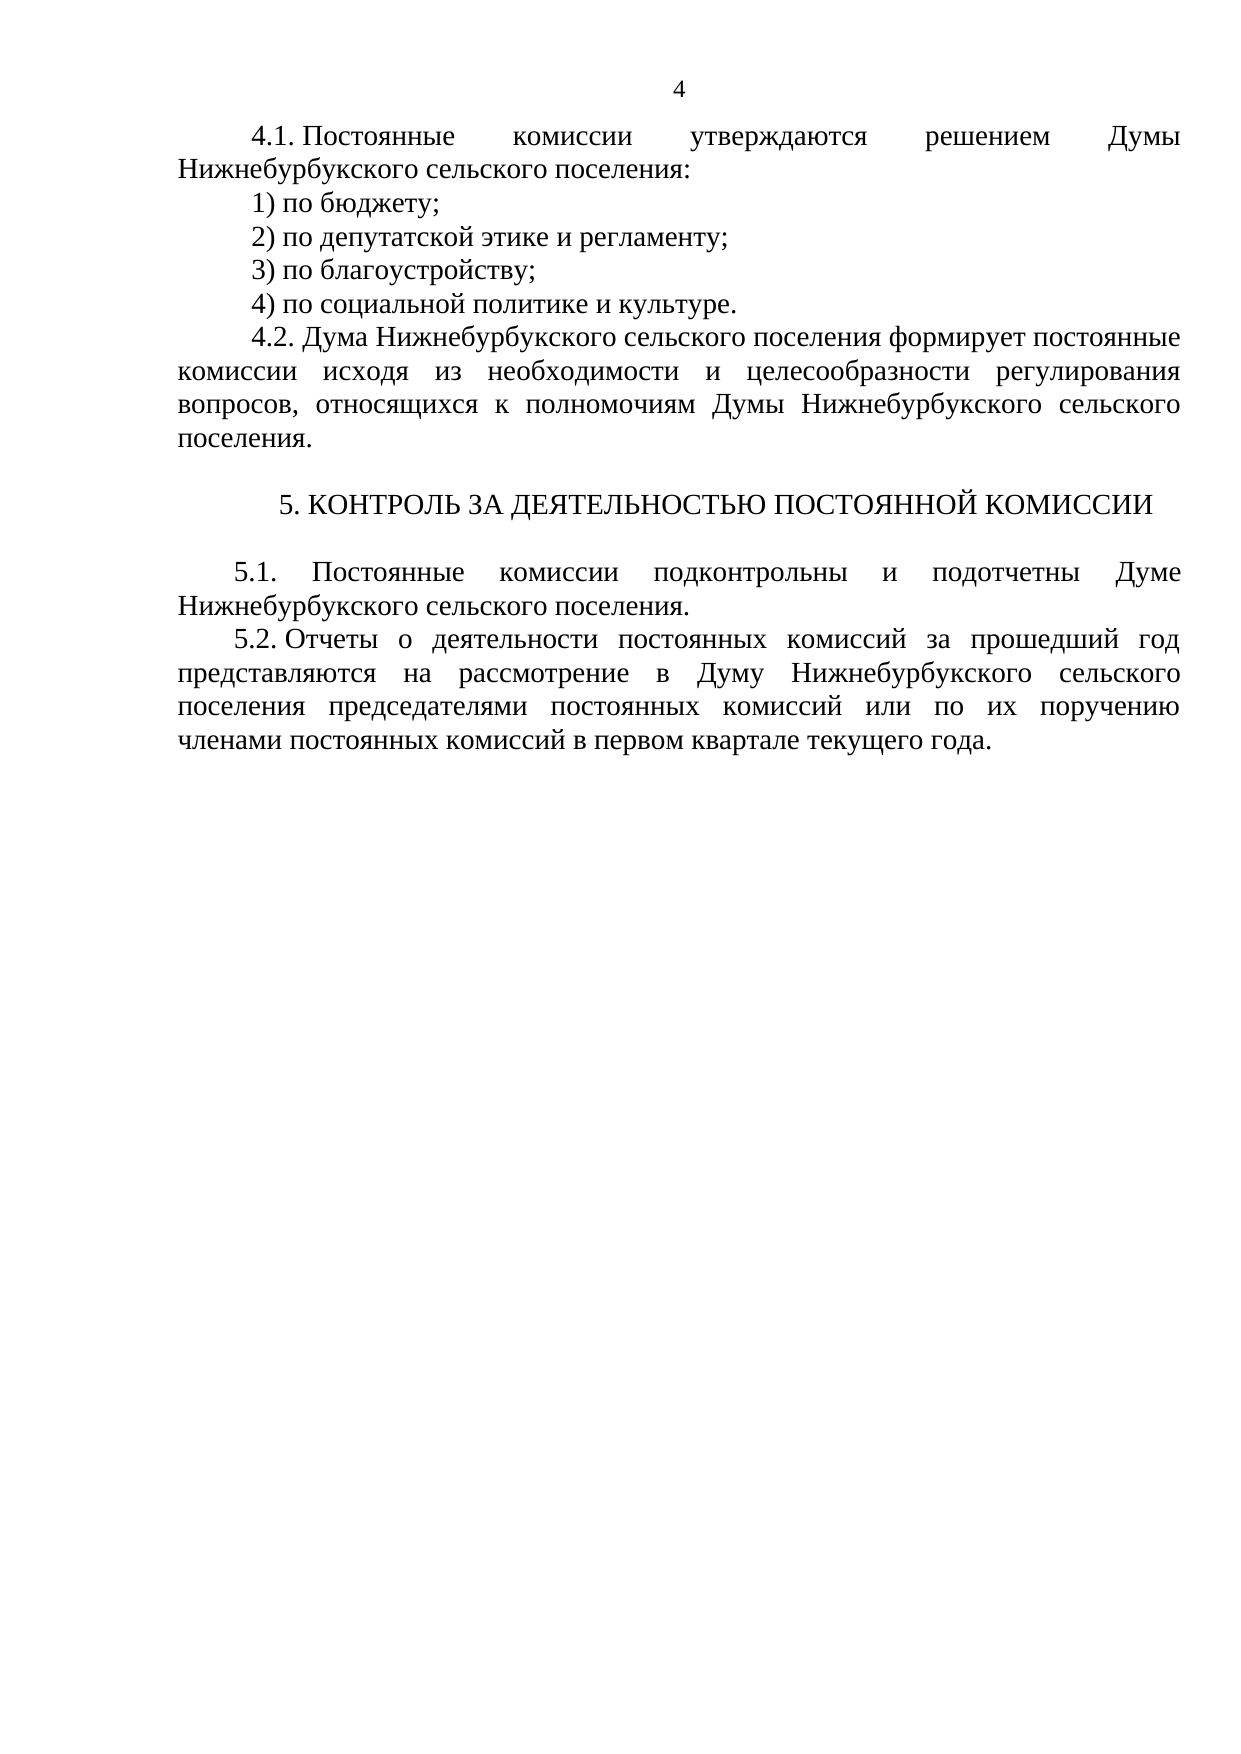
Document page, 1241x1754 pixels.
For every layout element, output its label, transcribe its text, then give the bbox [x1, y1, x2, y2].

text 3) по благоустройству; [177, 252, 1181, 286]
text 5.1. Постоянные комиссии подконтрольны и подотчетны Думе Нижнебурбукского сельского поселения. [177, 554, 1181, 621]
text 5. КОНТРОЛЬ ЗА ДЕЯТЕЛЬНОСТЬЮ ПОСТОЯННОЙ КОМИССИИ [177, 487, 1181, 521]
text 5.2. Отчеты о деятельности постоянных комиссий за прошедший год представляются на рассмотрение в Думу Нижнебурбукского сельского поселения председателями постоянных комиссий или по их поручению членами постоянных комиссий в первом квартале текущего года. [177, 621, 1181, 755]
text 4.1. Постоянные комиссии утверждаются решением Думы Нижнебурбукского сельского поселения: [177, 118, 1181, 185]
text 4) по социальной политике и культуре. [177, 286, 1181, 319]
text 1) по бюджету; [177, 185, 1181, 219]
text 2) по депутатской этике и регламенту; [177, 219, 1181, 252]
text 4.2. Дума Нижнебурбукского сельского поселения формирует постоянные комиссии исходя из необходимости и целесообразности регулирования вопросов, относящихся к полномочиям Думы Нижнебурбукского сельского поселения. [177, 319, 1181, 453]
